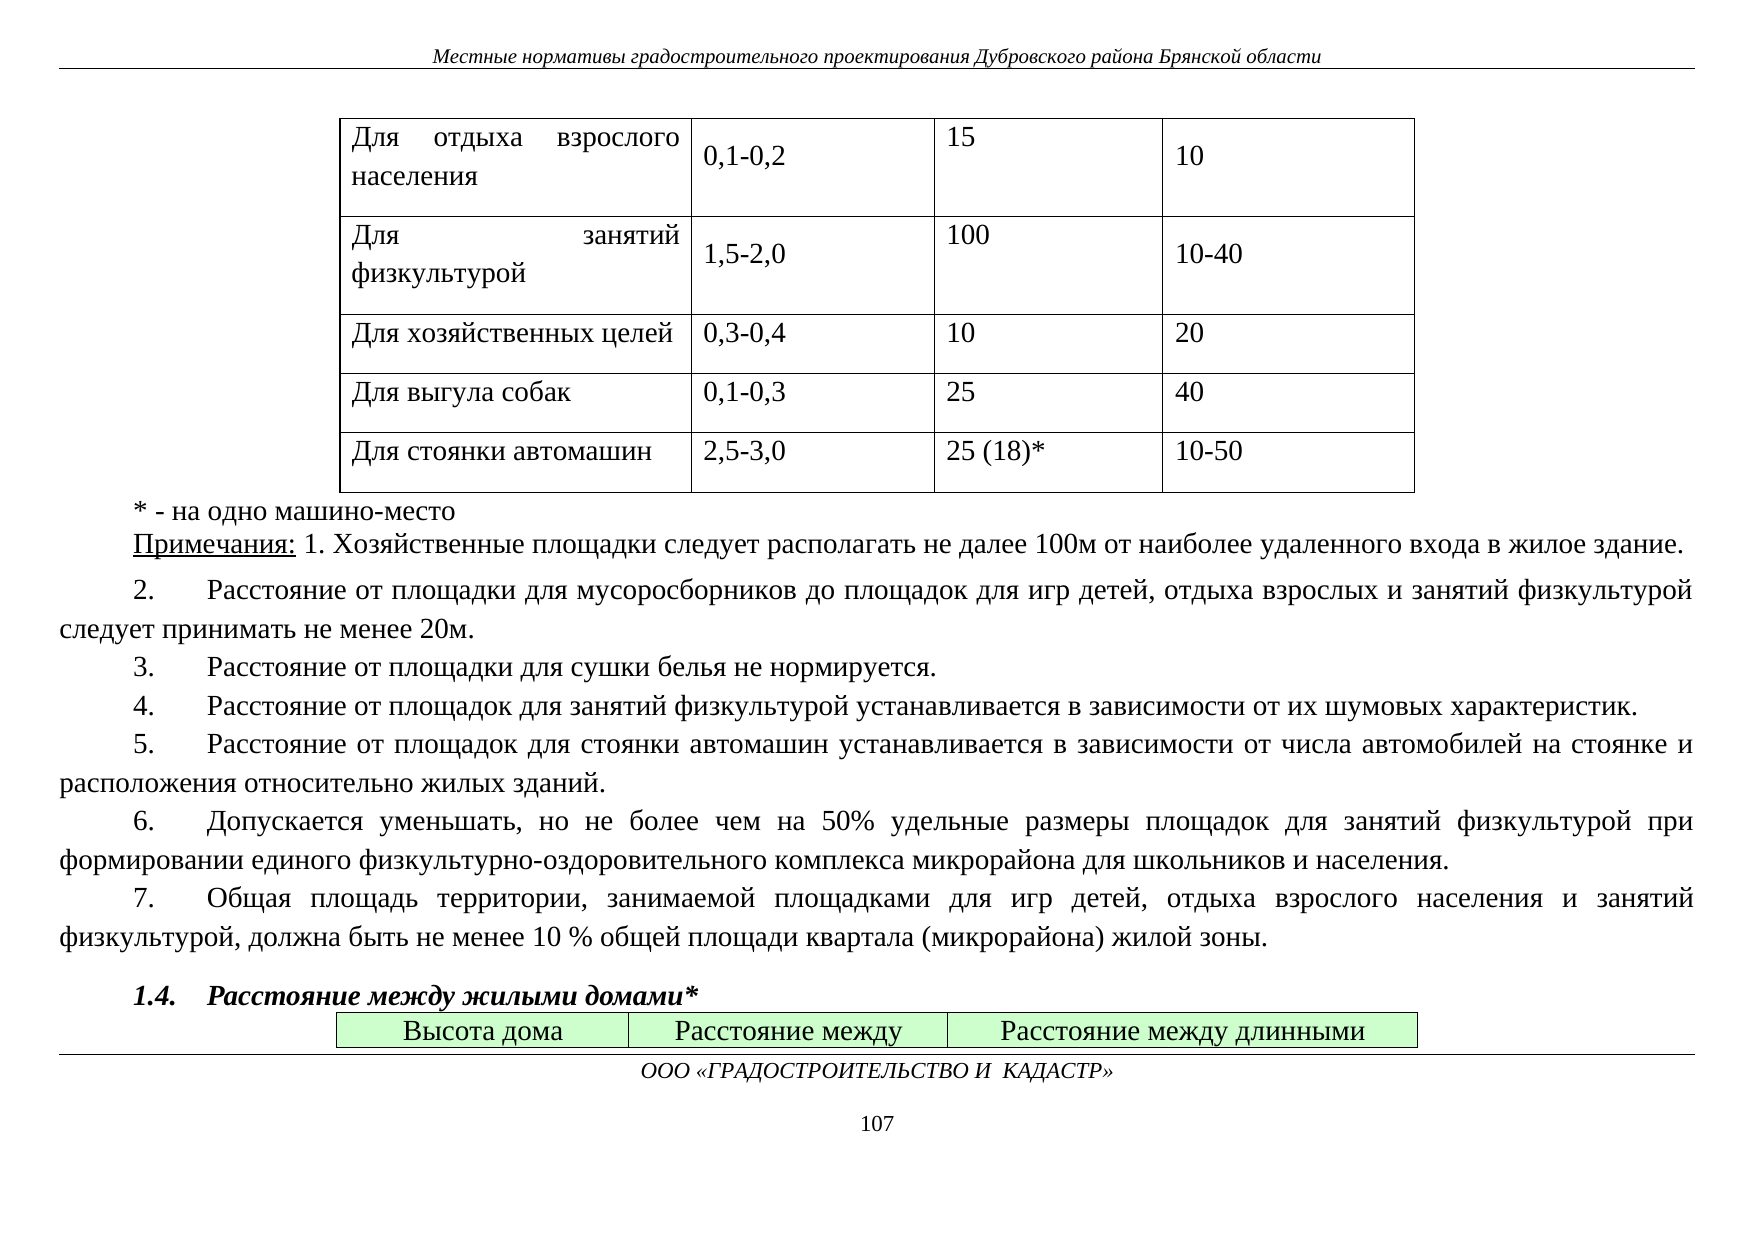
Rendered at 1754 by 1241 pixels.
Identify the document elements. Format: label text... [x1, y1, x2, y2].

text Примечания: 1. Хозяйственные площадки следует располагать не далее 100м от наиболее удаленного входа в жилое здание. [59, 526, 1695, 560]
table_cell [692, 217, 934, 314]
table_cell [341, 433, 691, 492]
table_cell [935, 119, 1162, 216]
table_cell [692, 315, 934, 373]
list 4. Расстояние от площадок для занятий физкультурой устанавливается в зависимости от их шумовых характеристик. [59, 688, 1695, 721]
list 1.4. Расстояние между жилыми домами* [59, 978, 1695, 1012]
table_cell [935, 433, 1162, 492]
list 7. Общая площадь территории, занимаемой площадками для игр детей, отдыха взрослого населения и занятий физкультурой, должна быть не менее 10 % общей площади квартала (микрорайона) жилой зоны. [59, 881, 1695, 953]
list 2. Расстояние от площадки для мусоросборников до площадок для игр детей, отдыха взрослых и занятий физкультурой следует принимать не менее 20м. [59, 572, 1695, 644]
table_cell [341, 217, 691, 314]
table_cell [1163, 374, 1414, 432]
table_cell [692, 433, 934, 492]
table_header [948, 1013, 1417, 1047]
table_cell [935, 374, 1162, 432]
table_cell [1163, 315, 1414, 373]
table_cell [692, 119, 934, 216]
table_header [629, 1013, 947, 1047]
list 6. Допускается уменьшать, но не более чем на 50% удельные размеры площадок для занятий физкультурой при формировании единого физкультурно-оздоровительного комплекса микрорайона для школьников и населения. [59, 803, 1695, 876]
list 5. Расстояние от площадок для стоянки автомашин устанавливается в зависимости от числа автомобилей на стоянке и расположения относительно жилых зданий. [59, 726, 1695, 798]
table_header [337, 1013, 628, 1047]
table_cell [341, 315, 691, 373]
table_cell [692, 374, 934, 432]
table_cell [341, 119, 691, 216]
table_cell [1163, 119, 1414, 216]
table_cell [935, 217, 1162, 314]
text * - на одно машино-место [59, 493, 1695, 526]
list 3. Расстояние от площадки для сушки белья не нормируется. [59, 649, 1695, 683]
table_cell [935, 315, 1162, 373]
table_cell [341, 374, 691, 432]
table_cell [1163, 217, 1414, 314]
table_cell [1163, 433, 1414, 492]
